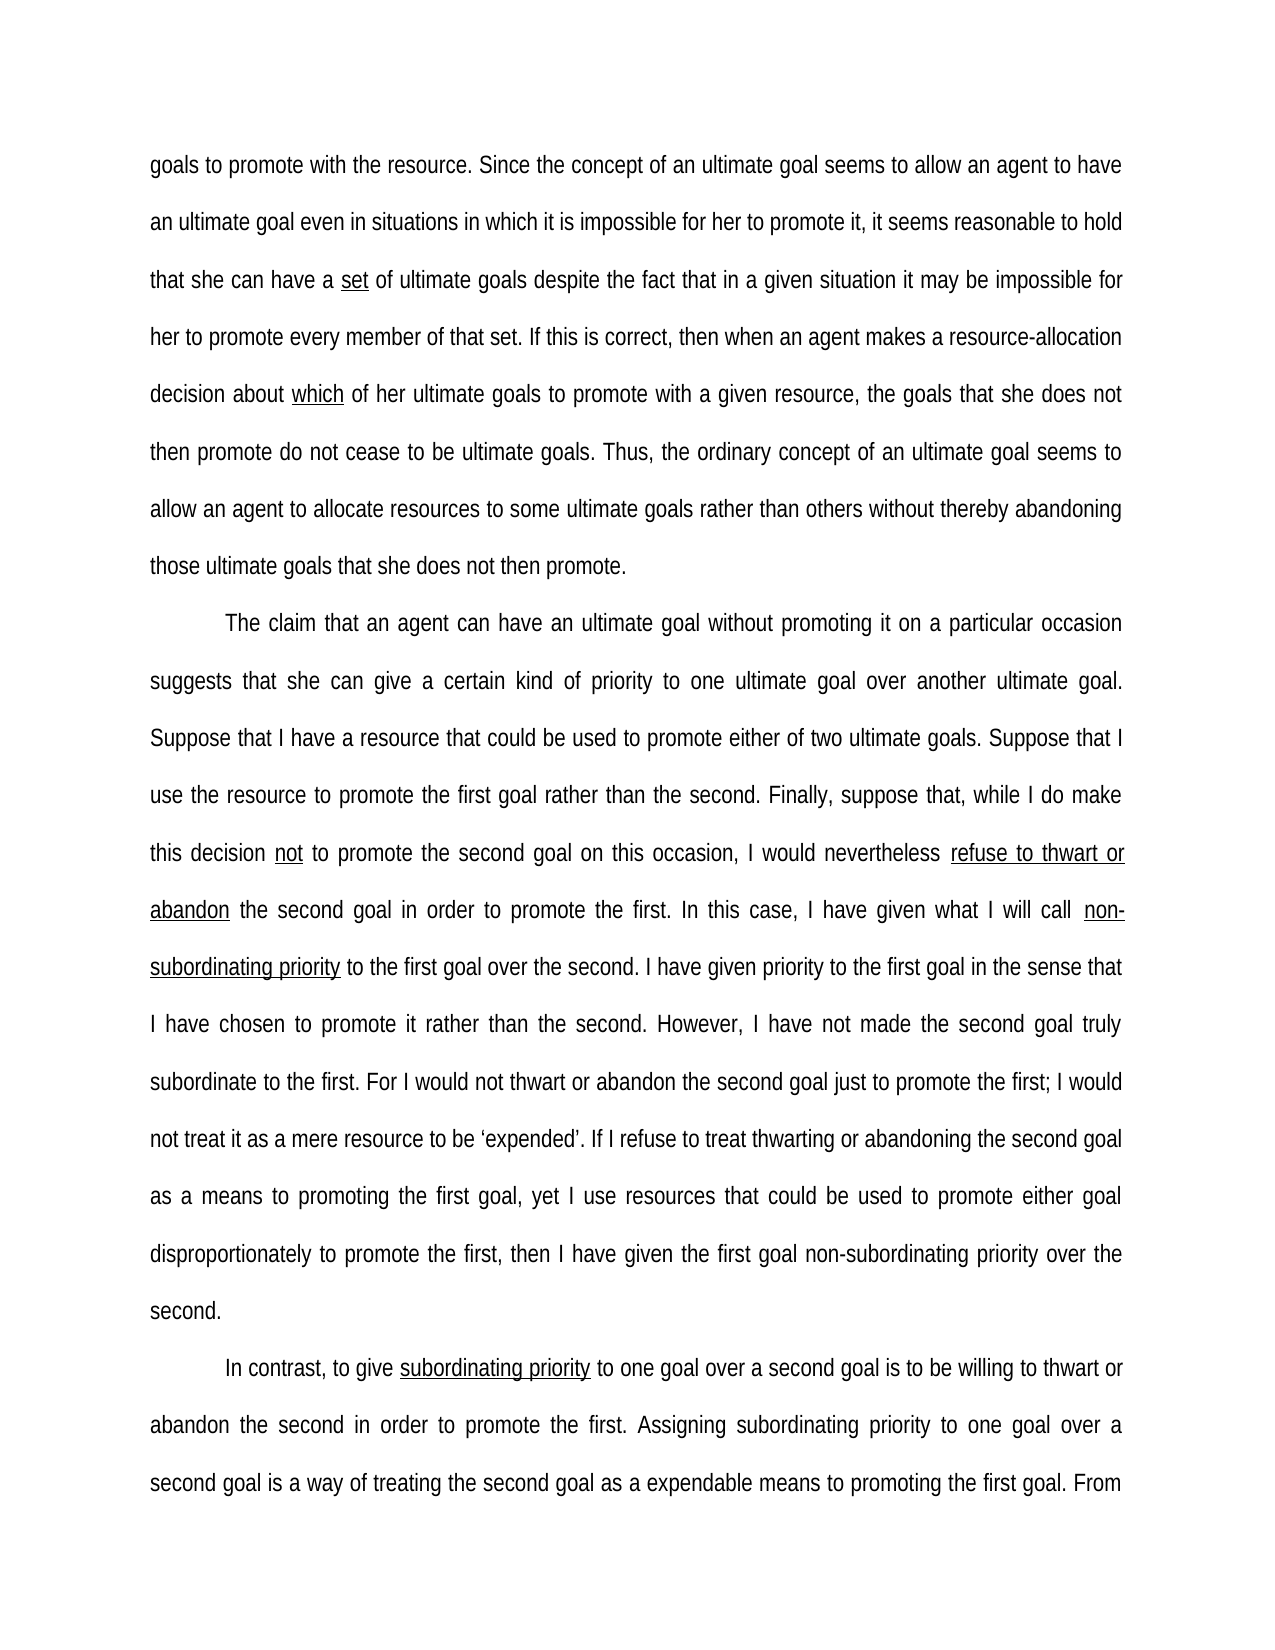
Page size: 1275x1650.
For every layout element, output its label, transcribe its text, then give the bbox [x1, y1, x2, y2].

text The claim that an agent can have an ultimate goal without promoting it on a particular occasion suggests that she can give a certain kind of priority to one ultimate goal over another ultimate goal. Suppose that I have a resource that could be used to promote either of two ultimate goals. Suppose that I use the resource to promote the first goal rather than the second. Finally, suppose that, while I do make this decision not to promote the second goal on this occasion, I would nevertheless refuse to thwart or abandon the second goal in order to promote the first. In this case, I have given what I will call non-subordinating priority to the first goal over the second. I have given priority to the first goal in the sense that I have chosen to promote it rather than the second. However, I have not made the second goal truly subordinate to the first. For I would not thwart or abandon the second goal just to promote the first; I would not treat it as a mere resource to be ‘expended’. If I refuse to treat thwarting or abandoning the second goal as a means to promoting the first goal, yet I use resources that could be used to promote either goal disproportionately to promote the first, then I have given the first goal non-subordinating priority over the second. [150, 608, 1125, 1324]
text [150, 1353, 1125, 1496]
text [150, 150, 1125, 580]
